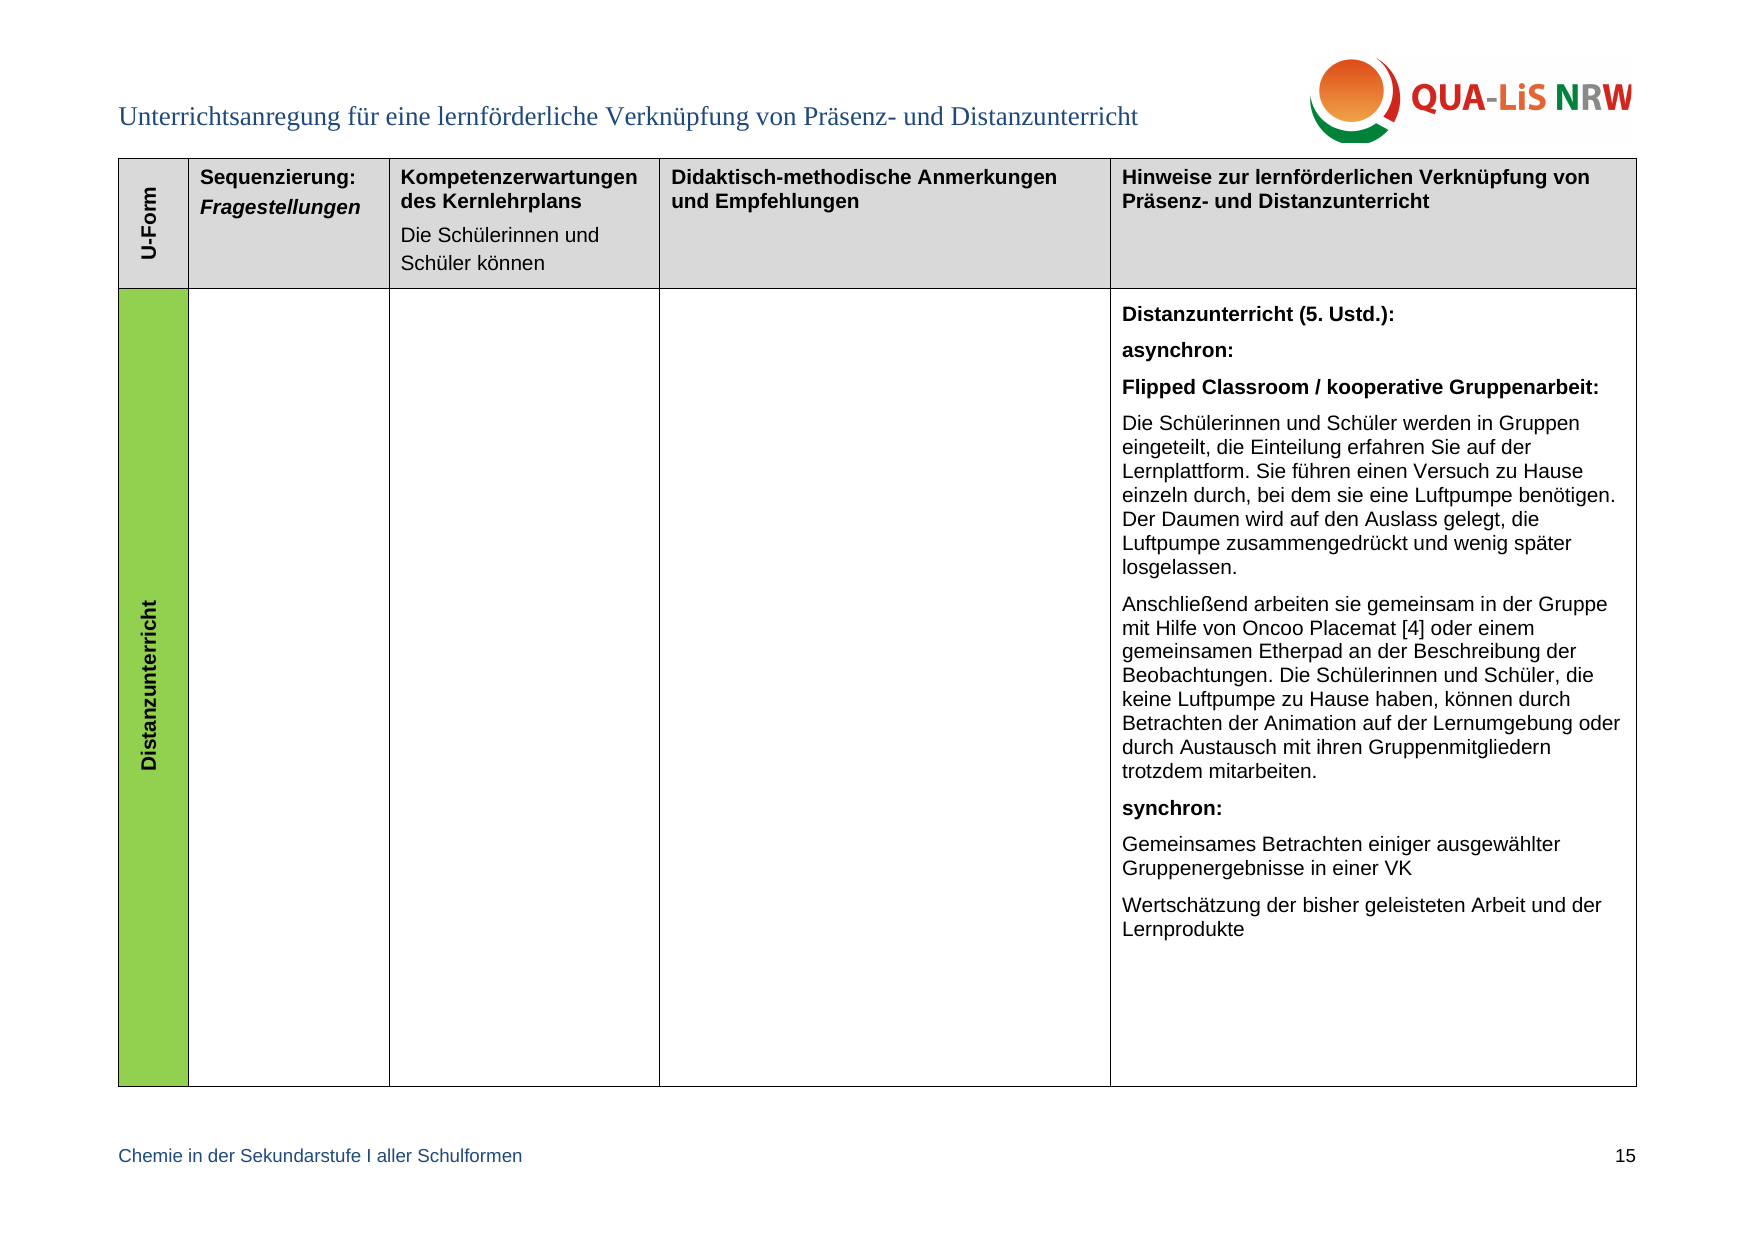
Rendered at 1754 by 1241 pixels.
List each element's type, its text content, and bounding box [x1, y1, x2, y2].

table_header Kompetenzerwartungen des Kernlehrplans Die Schülerinnen und Schüler können [390, 159, 659, 288]
table_cell [660, 289, 1110, 1086]
table_cell [189, 289, 389, 1086]
picture [1309, 57, 1631, 143]
table_cell Distanzunterricht [119, 289, 188, 1086]
table_header U-Form [119, 159, 188, 288]
table_cell Distanzunterricht (5. Ustd.): asynchron: Flipped Classroom / kooperative Gruppenarbeit: Die Schülerinnen und Schüler werden in Gruppen eingeteilt, die Einteilung erfahren Sie auf der Lernplattform. Sie führen einen Versuch zu Hause einzeln durch, bei dem sie eine Luftpumpe benötigen. Der Daumen wird auf den Auslass gelegt, die Luftpumpe zusammengedrückt und wenig später losgelassen. Anschließend arbeiten sie gemeinsam in der Gruppe mit Hilfe von Oncoo Placemat [4] oder einem gemeinsamen Etherpad an der Beschreibung der Beobachtungen. Die Schülerinnen und Schüler, die keine Luftpumpe zu Hause haben, können durch Betrachten der Animation auf der Lernumgebung oder durch Austausch mit ihren Gruppenmitgliedern trotzdem mitarbeiten. synchron: Gemeinsames Betrachten einiger ausgewählter Gruppenergebnisse in einer VK Wertschätzung der bisher geleisteten Arbeit und der Lernprodukte [1111, 289, 1636, 1086]
table_header Hinweise zur lernförderlichen Verknüpfung von Präsenz- und Distanzunterricht [1111, 159, 1636, 288]
table_cell [390, 289, 659, 1086]
table_header Sequenzierung: Fragestellungen [189, 159, 389, 288]
table_header Didaktisch-methodische Anmerkungen und Empfehlungen [660, 159, 1110, 288]
